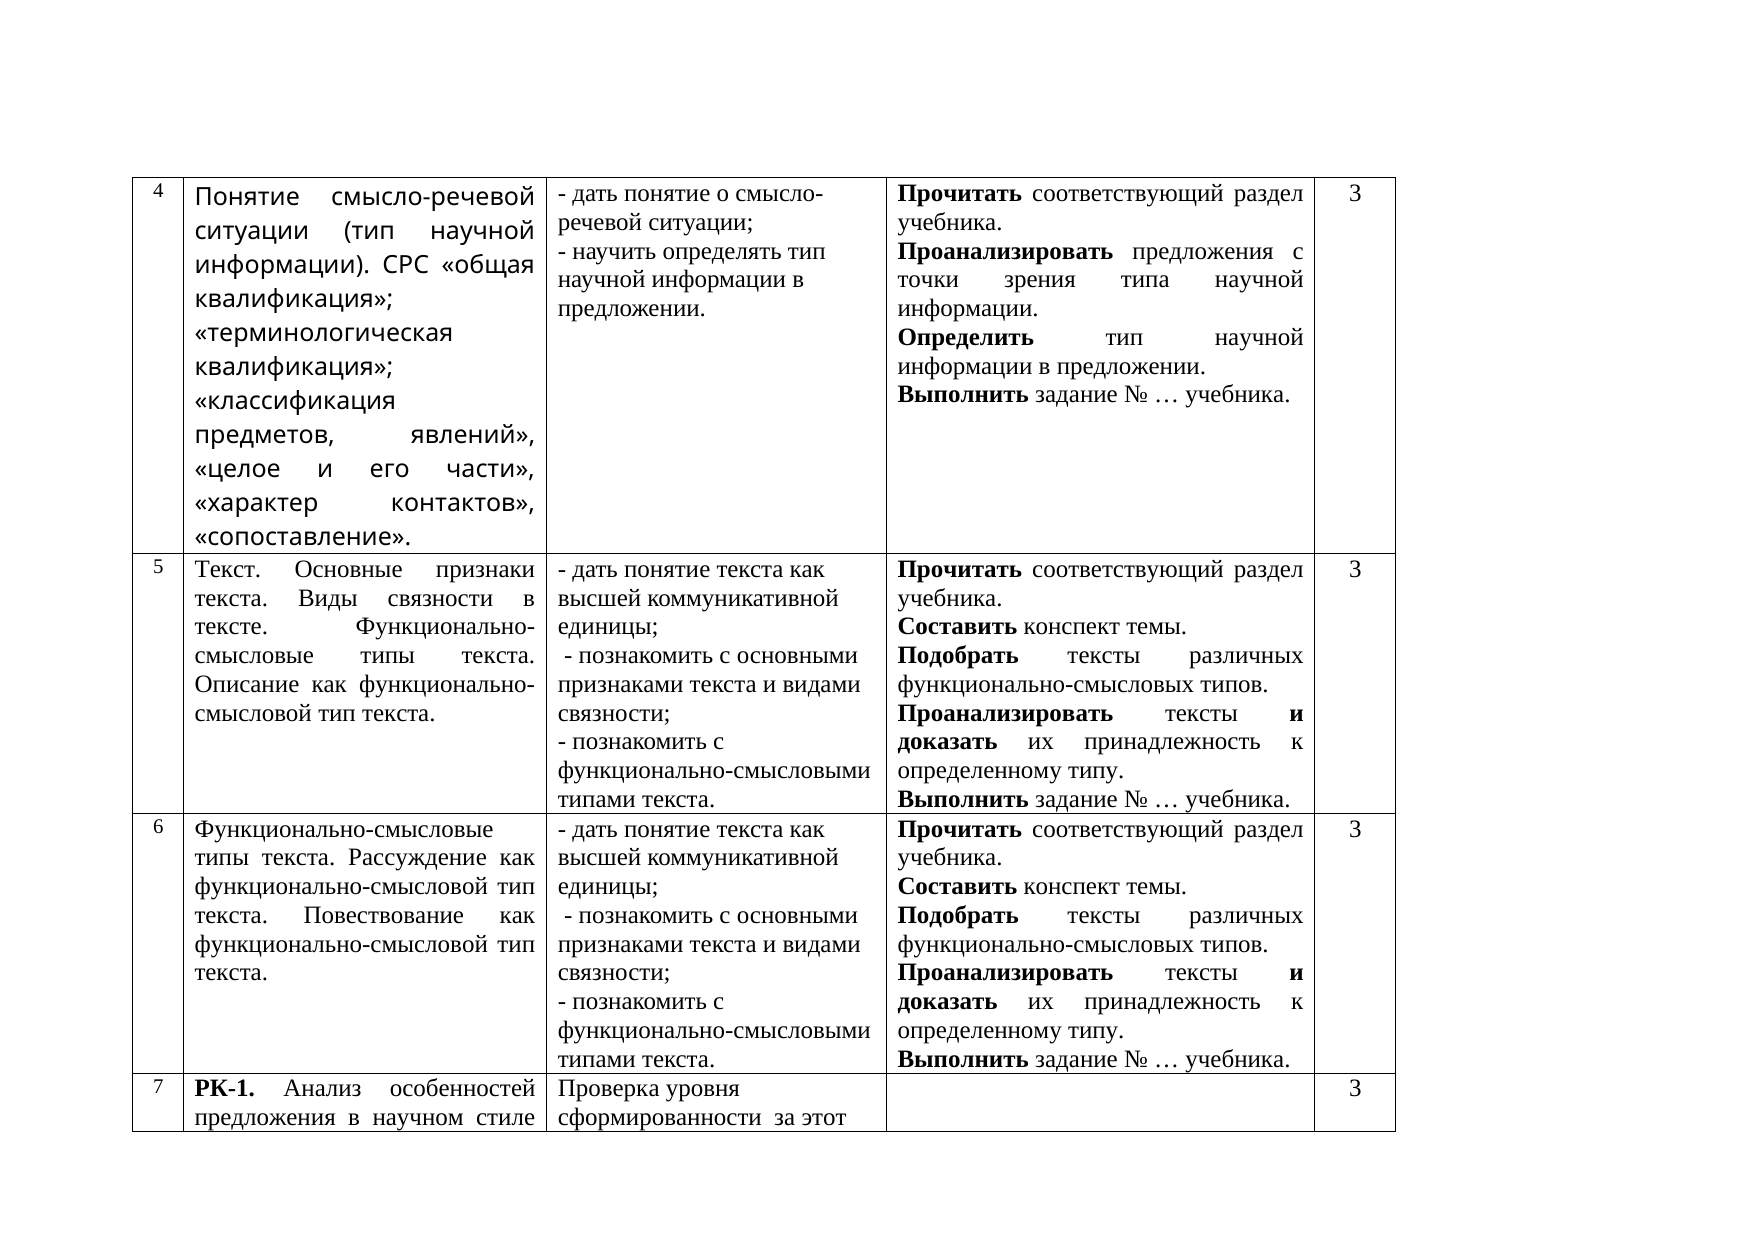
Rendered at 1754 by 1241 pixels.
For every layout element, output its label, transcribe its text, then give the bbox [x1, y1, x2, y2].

table_cell 3 [1315, 814, 1395, 1072]
table_cell Понятие смысло-речевой ситуации (тип научной информации). СРС «общая квалификация»; «терминологическая квалификация»; «классификация предметов, явлений», «целое и его части», «характер контактов», «сопоставление». [184, 178, 546, 553]
table_cell 5 [133, 554, 183, 813]
table_cell Функционально-смысловые типы текста. Рассуждение как функционально-смысловой тип текста. Повествование как функционально-смысловой тип текста. [184, 814, 546, 1072]
table_cell 3 [1315, 554, 1395, 813]
table_cell 6 [133, 814, 183, 1072]
table_cell 7 [133, 1074, 183, 1131]
table_cell - дать понятие о смысло-речевой ситуации; - научить определять тип научной информации в предложении. [547, 178, 886, 553]
table_cell Прочитать соответствующий раздел учебника. Проанализировать предложения с точки зрения типа научной информации. Определить тип научной информации в предложении. Выполнить задание № … учебника. [887, 178, 1314, 553]
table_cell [184, 1074, 546, 1131]
table_cell Текст. Основные признаки текста. Виды связности в тексте. Функционально-смысловые типы текста. Описание как функционально-смысловой тип текста. [184, 554, 546, 813]
table_cell 3 [1315, 178, 1395, 553]
table_cell [887, 1074, 1314, 1131]
table_cell - дать понятие текста как высшей коммуникативной единицы; - познакомить с основными признаками текста и видами связности; - познакомить с функционально-смысловыми типами текста. [547, 554, 886, 813]
table_cell Прочитать соответствующий раздел учебника. Составить конспект темы. Подобрать тексты различных функционально-смысловых типов. Проанализировать тексты и доказать их принадлежность к определенному типу. Выполнить задание № … учебника. [887, 814, 1314, 1072]
table_cell 3 [1315, 1074, 1395, 1131]
table_cell Прочитать соответствующий раздел учебника. Составить конспект темы. Подобрать тексты различных функционально-смысловых типов. Проанализировать тексты и доказать их принадлежность к определенному типу. Выполнить задание № … учебника. [887, 554, 1314, 813]
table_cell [547, 1074, 886, 1131]
table_cell 4 [133, 178, 183, 553]
table_cell - дать понятие текста как высшей коммуникативной единицы; - познакомить с основными признаками текста и видами связности; - познакомить с функционально-смысловыми типами текста. [547, 814, 886, 1072]
